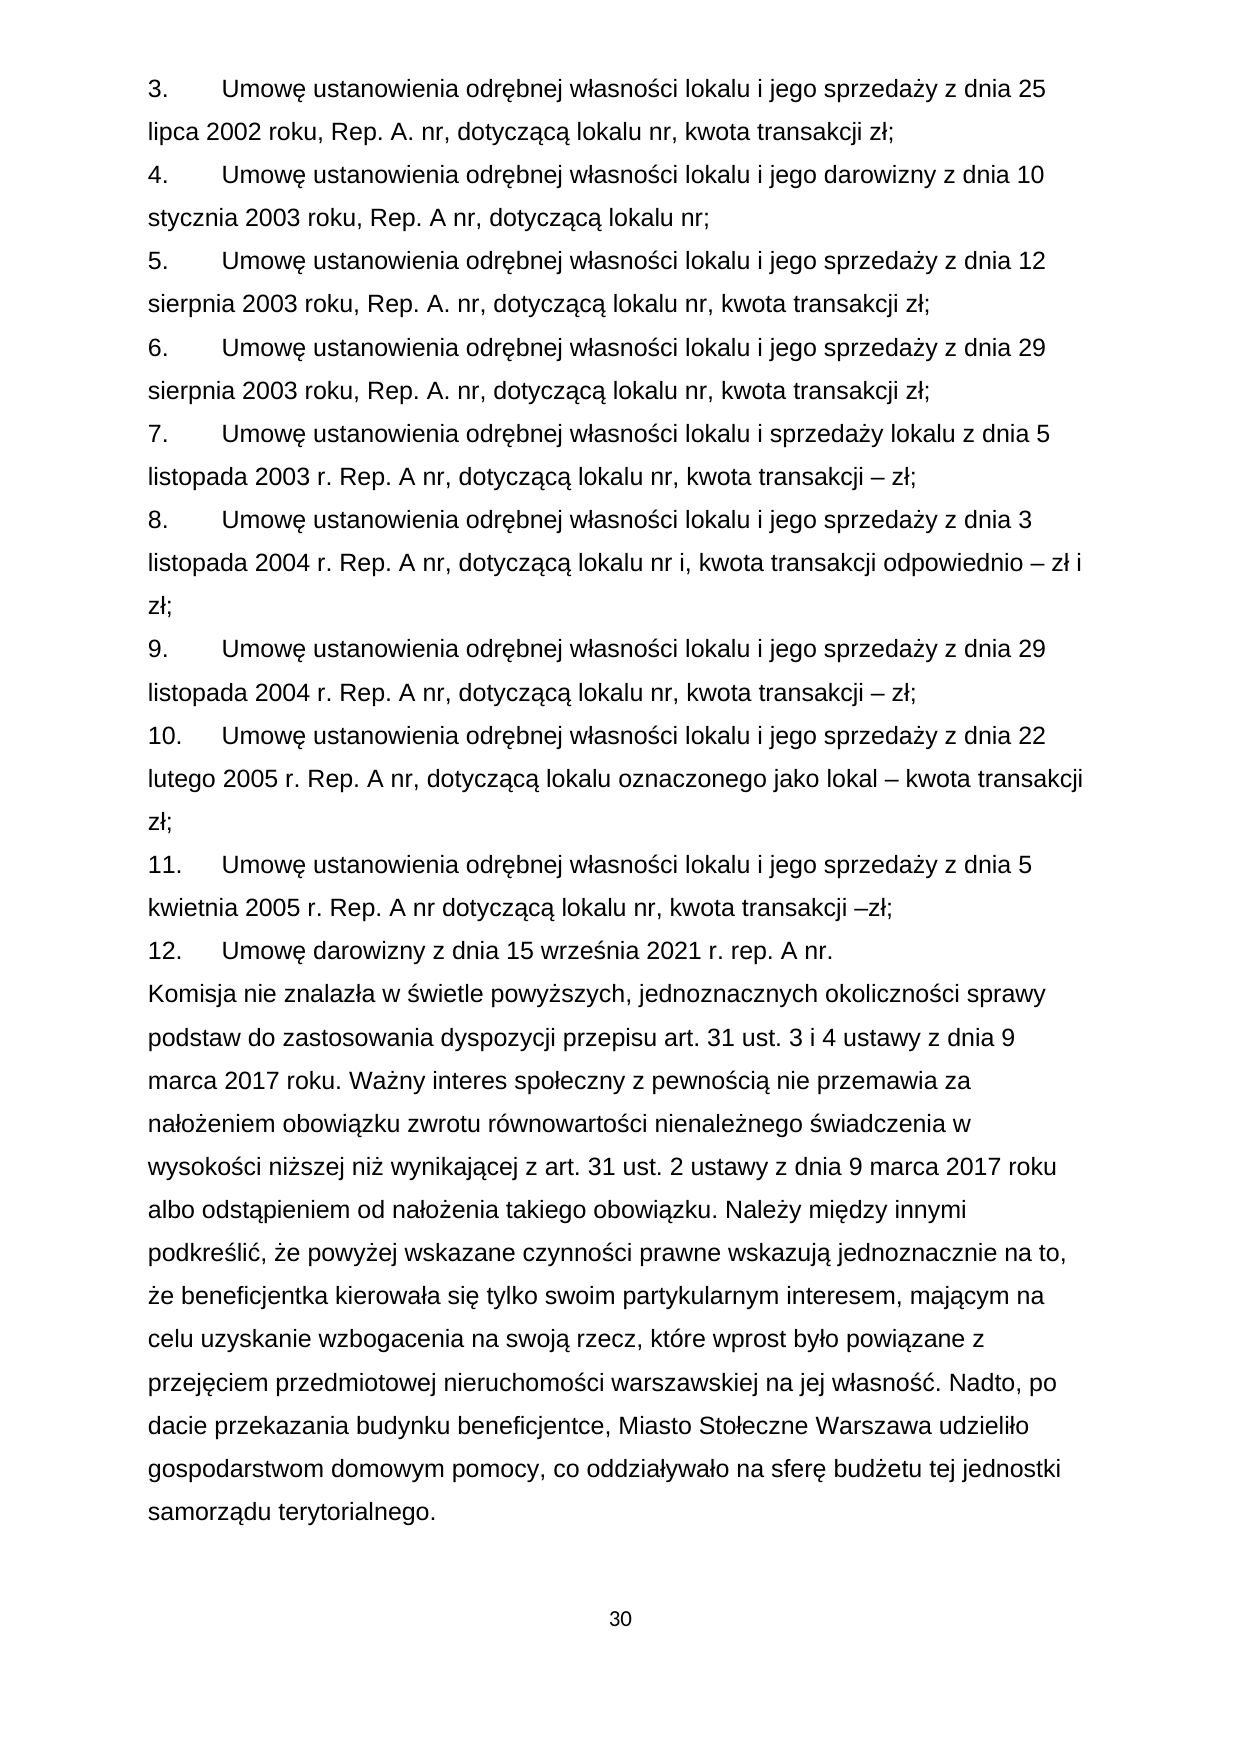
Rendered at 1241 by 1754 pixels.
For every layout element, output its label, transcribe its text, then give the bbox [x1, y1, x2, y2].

text 10. Umowę ustanowienia odrębnej własności lokalu i jego sprzedaży z dnia 22 lutego 2005 r. Rep. A nr, dotyczącą lokalu oznaczonego jako lokal – kwota transakcji zł; [148, 721, 1093, 836]
text 9. Umowę ustanowienia odrębnej własności lokalu i jego sprzedaży z dnia 29 listopada 2004 r. Rep. A nr, dotyczącą lokalu nr, kwota transakcji – zł; [148, 634, 1093, 706]
text Komisja nie znalazła w świetle powyższych, jednoznacznych okoliczności sprawy podstaw do zastosowania dyspozycji przepisu art. 31 ust. 3 i 4 ustawy z dnia 9 marca 2017 roku. Ważny interes społeczny z pewnością nie przemawia za nałożeniem obowiązku zwrotu równowartości nienależnego świadczenia w wysokości niższej niż wynikającej z art. 31 ust. 2 ustawy z dnia 9 marca 2017 roku albo odstąpieniem od nałożenia takiego obowiązku. Należy między innymi podkreślić, że powyżej wskazane czynności prawne wskazują jednoznacznie na to, że beneficjentka kierowała się tylko swoim partykularnym interesem, mającym na celu uzyskanie wzbogacenia na swoją rzecz, które wprost było powiązane z przejęciem przedmiotowej nieruchomości warszawskiej na jej własność. Nadto, po dacie przekazania budynku beneficjentce, Miasto Stołeczne Warszawa udzieliło gospodarstwom domowym pomocy, co oddziaływało na sferę budżetu tej jednostki samorządu terytorialnego. [148, 979, 1093, 1526]
text 12. Umowę darowizny z dnia 15 września 2021 r. rep. A nr. [148, 936, 1093, 965]
text 11. Umowę ustanowienia odrębnej własności lokalu i jego sprzedaży z dnia 5 kwietnia 2005 r. Rep. A nr dotyczącą lokalu nr, kwota transakcji –zł; [148, 850, 1093, 922]
text 6. Umowę ustanowienia odrębnej własności lokalu i jego sprzedaży z dnia 29 sierpnia 2003 roku, Rep. A. nr, dotyczącą lokalu nr, kwota transakcji zł; [148, 332, 1093, 404]
text 8. Umowę ustanowienia odrębnej własności lokalu i jego sprzedaży z dnia 3 listopada 2004 r. Rep. A nr, dotyczącą lokalu nr i, kwota transakcji odpowiednio – zł i zł; [148, 505, 1093, 620]
text 5. Umowę ustanowienia odrębnej własności lokalu i jego sprzedaży z dnia 12 sierpnia 2003 roku, Rep. A. nr, dotyczącą lokalu nr, kwota transakcji zł; [148, 246, 1093, 318]
text 7. Umowę ustanowienia odrębnej własności lokalu i sprzedaży lokalu z dnia 5 listopada 2003 r. Rep. A nr, dotyczącą lokalu nr, kwota transakcji – zł; [148, 419, 1093, 491]
text 4. Umowę ustanowienia odrębnej własności lokalu i jego darowizny z dnia 10 stycznia 2003 roku, Rep. A nr, dotyczącą lokalu nr; [148, 160, 1093, 232]
text 3. Umowę ustanowienia odrębnej własności lokalu i jego sprzedaży z dnia 25 lipca 2002 roku, Rep. A. nr, dotyczącą lokalu nr, kwota transakcji zł; [148, 74, 1093, 146]
